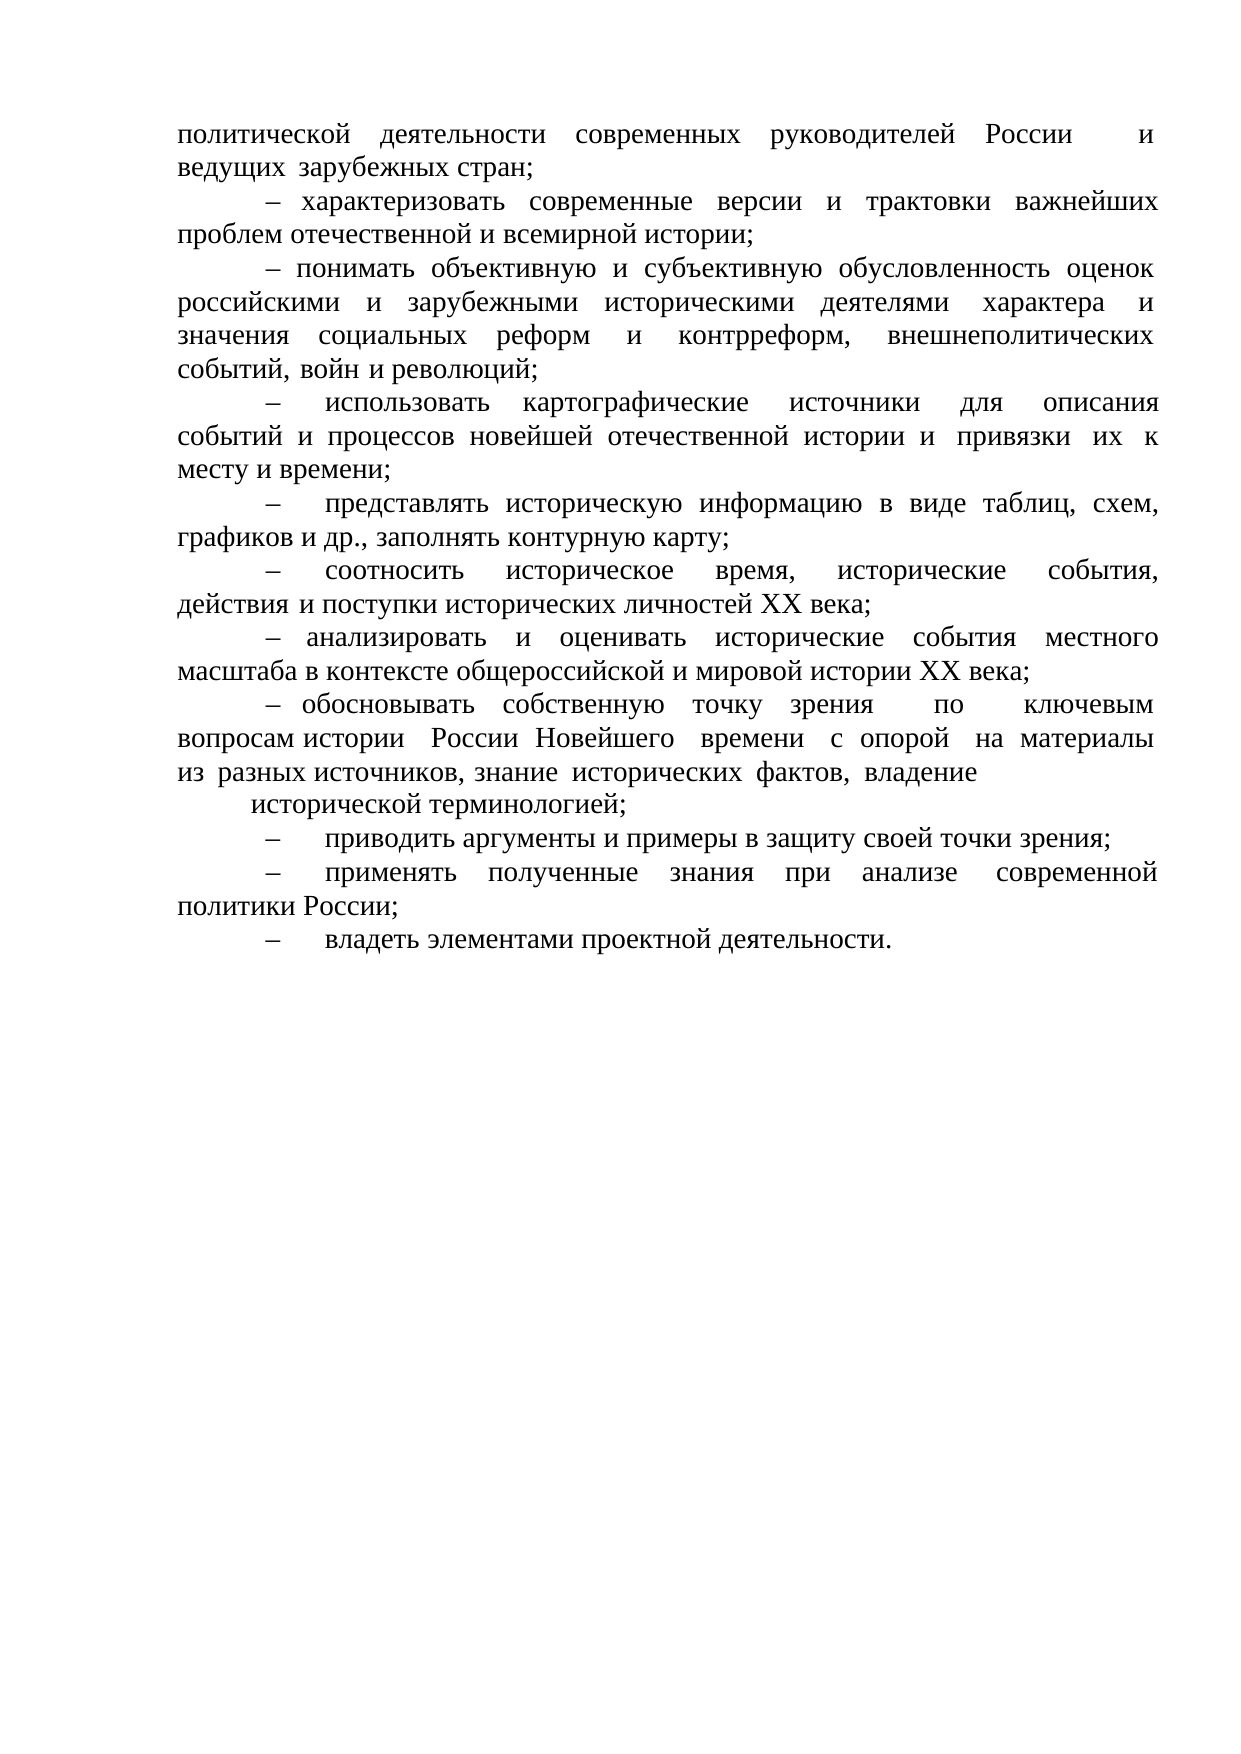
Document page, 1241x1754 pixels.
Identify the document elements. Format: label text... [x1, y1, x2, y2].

list соотносить историческое время, исторические события, действия и поступки исторических личностей ХХ века; [177, 552, 1159, 619]
list использовать картографические источники для описания событий и процессов новейшей отечественной истории и привязки их к месту и времени; [177, 384, 1159, 485]
list характеризовать современные версии и трактовки важнейших проблем отечественной и всемирной истории; [177, 183, 1159, 250]
list владеть элементами проектной деятельности. [265, 921, 1176, 955]
list приводить аргументы и примеры в защиту своей точки зрения; [265, 821, 1176, 854]
text политической деятельности современных руководителей России и ведущих зарубежных стран; [177, 116, 1154, 183]
list понимать объективную и субъективную обусловленность оценок российскими и зарубежными историческими деятелями характера и значения социальных реформ и контрреформ, внешнеполитических событий, войн и революций; [177, 250, 1154, 384]
list анализировать и оценивать исторические события местного масштаба в контексте общероссийской и мировой истории ХХ века; [177, 619, 1159, 686]
list обосновывать собственную точку зрения по ключевым вопросам истории России Новейшего времени с опорой на материалы из разных источников, знание исторических фактов, владение [177, 687, 1154, 787]
text исторической терминологией; [251, 787, 1176, 821]
list представлять историческую информацию в виде таблиц, схем, графиков и др., заполнять контурную карту; [177, 485, 1159, 552]
list применять полученные знания при анализе современной политики России; [177, 854, 1157, 921]
